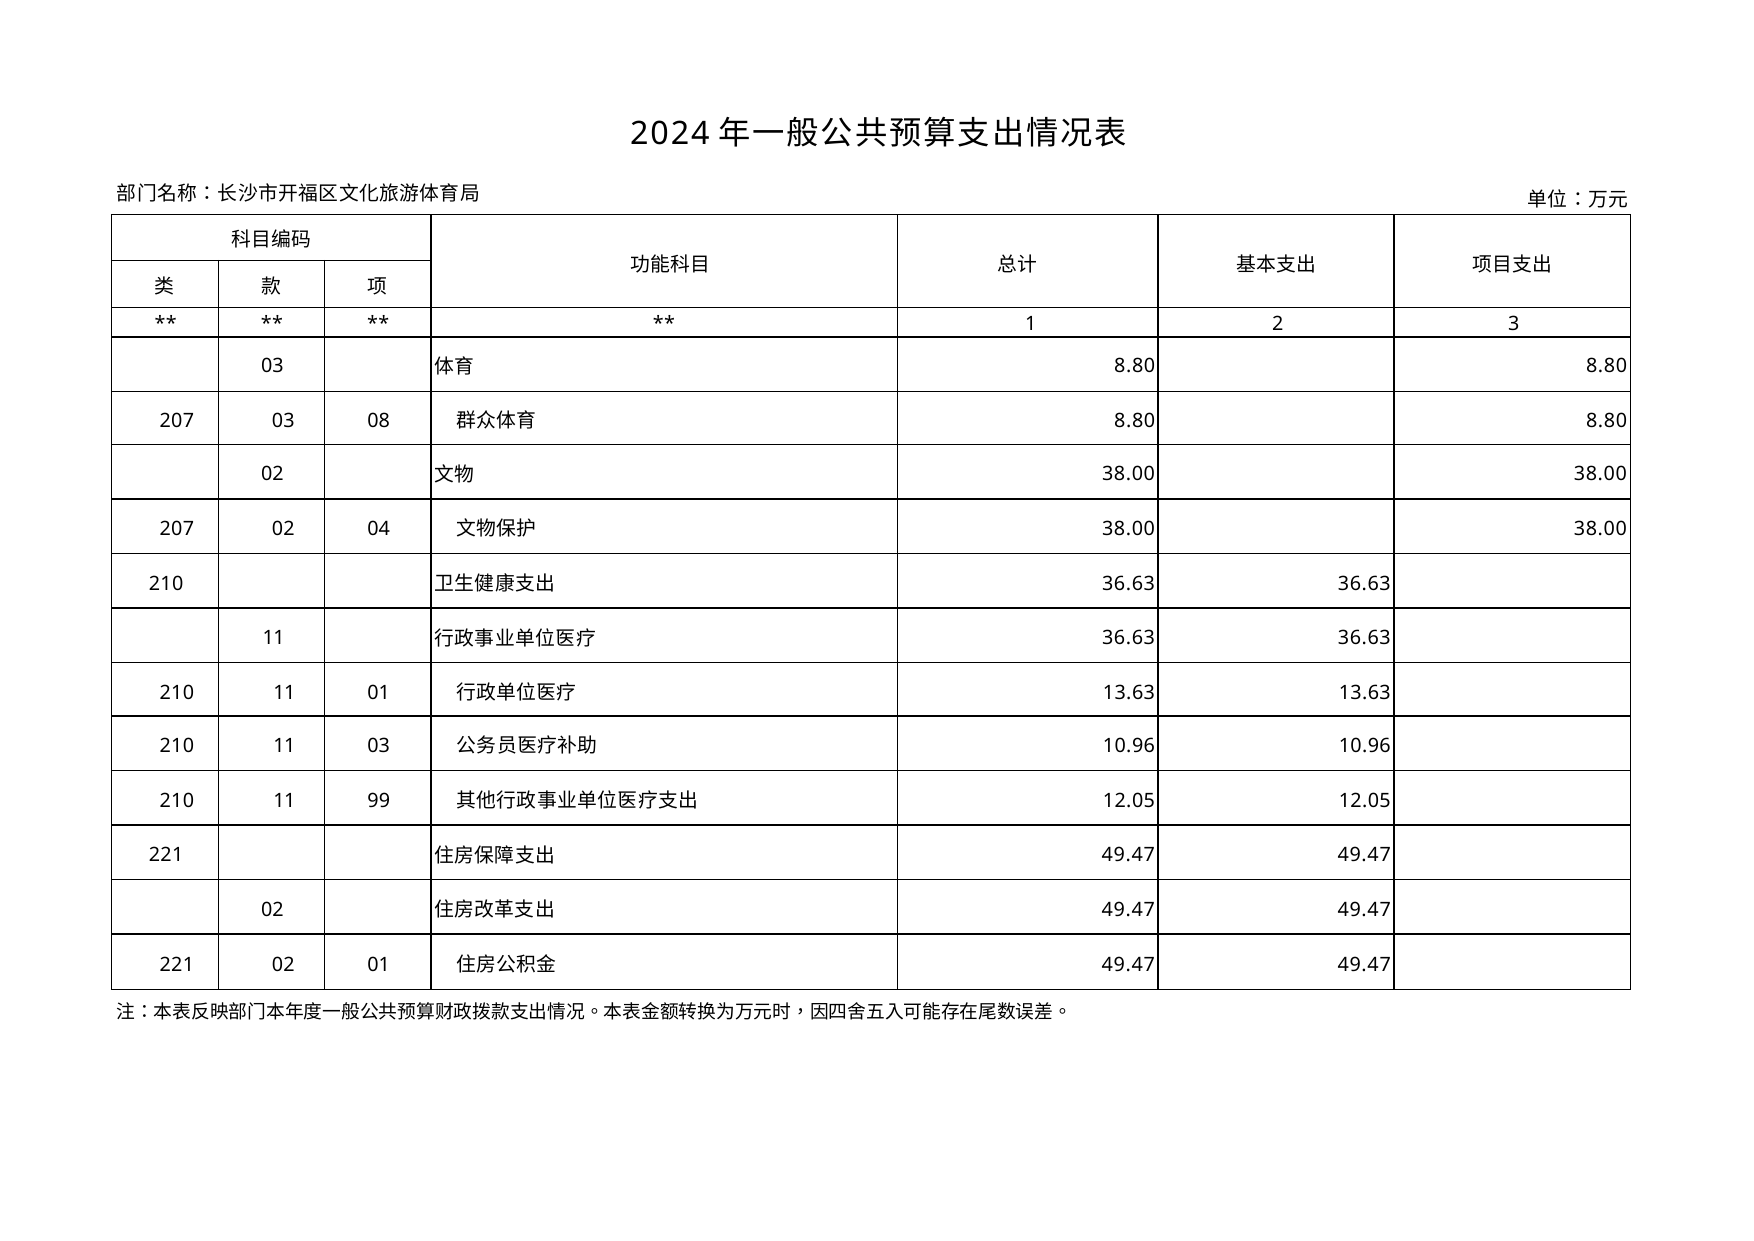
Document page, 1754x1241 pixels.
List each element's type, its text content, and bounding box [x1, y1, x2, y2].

table_cell [1395, 609, 1630, 662]
table_cell 38.00 [1395, 500, 1630, 553]
table_cell 10.96 [898, 717, 1157, 769]
table_cell 207 [112, 500, 218, 553]
table_cell [1159, 445, 1393, 498]
table_cell 210 [112, 717, 218, 769]
table_cell 38.00 [898, 445, 1157, 498]
table_cell 49.47 [1159, 935, 1393, 988]
table_cell [112, 445, 218, 498]
table_cell 13.63 [898, 663, 1157, 715]
table_cell [1395, 880, 1630, 933]
table_cell 02 [219, 445, 324, 498]
table_cell 11 [219, 663, 324, 715]
table_cell 8.80 [898, 338, 1157, 391]
table_cell 02 [219, 935, 324, 988]
table_cell 住房改革支出 [432, 880, 897, 933]
table_cell 类 [112, 261, 218, 306]
table_cell [1395, 554, 1630, 607]
table_cell 其他行政事业单位医疗支出 [432, 771, 897, 824]
table_cell 210 [112, 771, 218, 824]
table_cell 10.96 [1159, 717, 1393, 769]
table_cell 01 [325, 935, 430, 988]
table_cell 49.47 [1159, 880, 1393, 933]
table_cell 13.63 [1159, 663, 1393, 715]
table_cell [325, 338, 430, 391]
table_cell [325, 609, 430, 662]
table_cell 210 [112, 663, 218, 715]
text 注：本表反映部门本年度一般公共预算财政拨款支出情况。本表金额转换为万元时，因四舍五入可能存在尾数误差。 [116, 1003, 1632, 1022]
table_cell [325, 445, 430, 498]
table_cell 03 [325, 717, 430, 769]
table_cell 8.80 [1395, 338, 1630, 391]
table_cell [325, 554, 430, 607]
table_cell ** [432, 308, 897, 336]
table_cell [1395, 771, 1630, 824]
table_cell 02 [219, 880, 324, 933]
table_cell 02 [219, 500, 324, 553]
table_cell 11 [219, 771, 324, 824]
table_header 科目编码 [112, 215, 430, 260]
table_cell 1 [898, 308, 1157, 336]
table_cell [1395, 717, 1630, 769]
table_cell ** [325, 308, 430, 336]
table_cell 49.47 [898, 935, 1157, 988]
table_cell [1395, 826, 1630, 879]
table_cell 36.63 [1159, 609, 1393, 662]
table_cell [1159, 338, 1393, 391]
table_cell 体育 [432, 338, 897, 391]
table_cell 住房保障支出 [432, 826, 897, 879]
table_header 项目支出 [1395, 215, 1630, 306]
table_cell 项 [325, 261, 430, 306]
table_cell 99 [325, 771, 430, 824]
table_cell [1395, 935, 1630, 988]
table_cell 12.05 [1159, 771, 1393, 824]
table_cell 03 [219, 338, 324, 391]
table_cell 行政事业单位医疗 [432, 609, 897, 662]
table_cell 公务员医疗补助 [432, 717, 897, 769]
table_cell [1395, 663, 1630, 715]
table_cell 2 [1159, 308, 1393, 336]
text 2024年一般公共预算支出情况表 [630, 112, 1632, 153]
table_cell 36.63 [898, 554, 1157, 607]
table_cell 36.63 [898, 609, 1157, 662]
table_cell [219, 826, 324, 879]
table_cell 8.80 [898, 392, 1157, 443]
table_cell [325, 880, 430, 933]
table_cell 款 [219, 261, 324, 306]
table_header 功能科目 [432, 215, 897, 306]
text 单位：万元 [1527, 190, 1632, 211]
table_cell 8.80 [1395, 392, 1630, 443]
table_cell 3 [1395, 308, 1630, 336]
table_cell 11 [219, 609, 324, 662]
table_cell 38.00 [1395, 445, 1630, 498]
table_cell 01 [325, 663, 430, 715]
table_cell 221 [112, 935, 218, 988]
table_cell [219, 554, 324, 607]
table_cell [1159, 392, 1393, 443]
table_cell 221 [112, 826, 218, 879]
table_header 基本支出 [1159, 215, 1393, 306]
table_cell 08 [325, 392, 430, 443]
table_cell 行政单位医疗 [432, 663, 897, 715]
text 部门名称：长沙市开福区文化旅游体育局 [117, 183, 1517, 205]
table_cell [112, 338, 218, 391]
table_cell 49.47 [1159, 826, 1393, 879]
table_cell 12.05 [898, 771, 1157, 824]
table_cell 11 [219, 717, 324, 769]
table_cell 36.63 [1159, 554, 1393, 607]
table_cell 207 [112, 392, 218, 443]
table_cell 群众体育 [432, 392, 897, 443]
table_cell 文物保护 [432, 500, 897, 553]
table_cell 210 [112, 554, 218, 607]
table_cell 卫生健康支出 [432, 554, 897, 607]
table_cell [325, 826, 430, 879]
table_cell [1159, 500, 1393, 553]
table_cell 49.47 [898, 826, 1157, 879]
table_cell [112, 609, 218, 662]
table_cell 04 [325, 500, 430, 553]
table_cell [112, 880, 218, 933]
table_cell ** [112, 308, 218, 336]
table_cell 文物 [432, 445, 897, 498]
table_cell 49.47 [898, 880, 1157, 933]
table_header 总计 [898, 215, 1157, 306]
table_cell 住房公积金 [432, 935, 897, 988]
table_cell ** [219, 308, 324, 336]
table_cell 03 [219, 392, 324, 443]
table_cell 38.00 [898, 500, 1157, 553]
